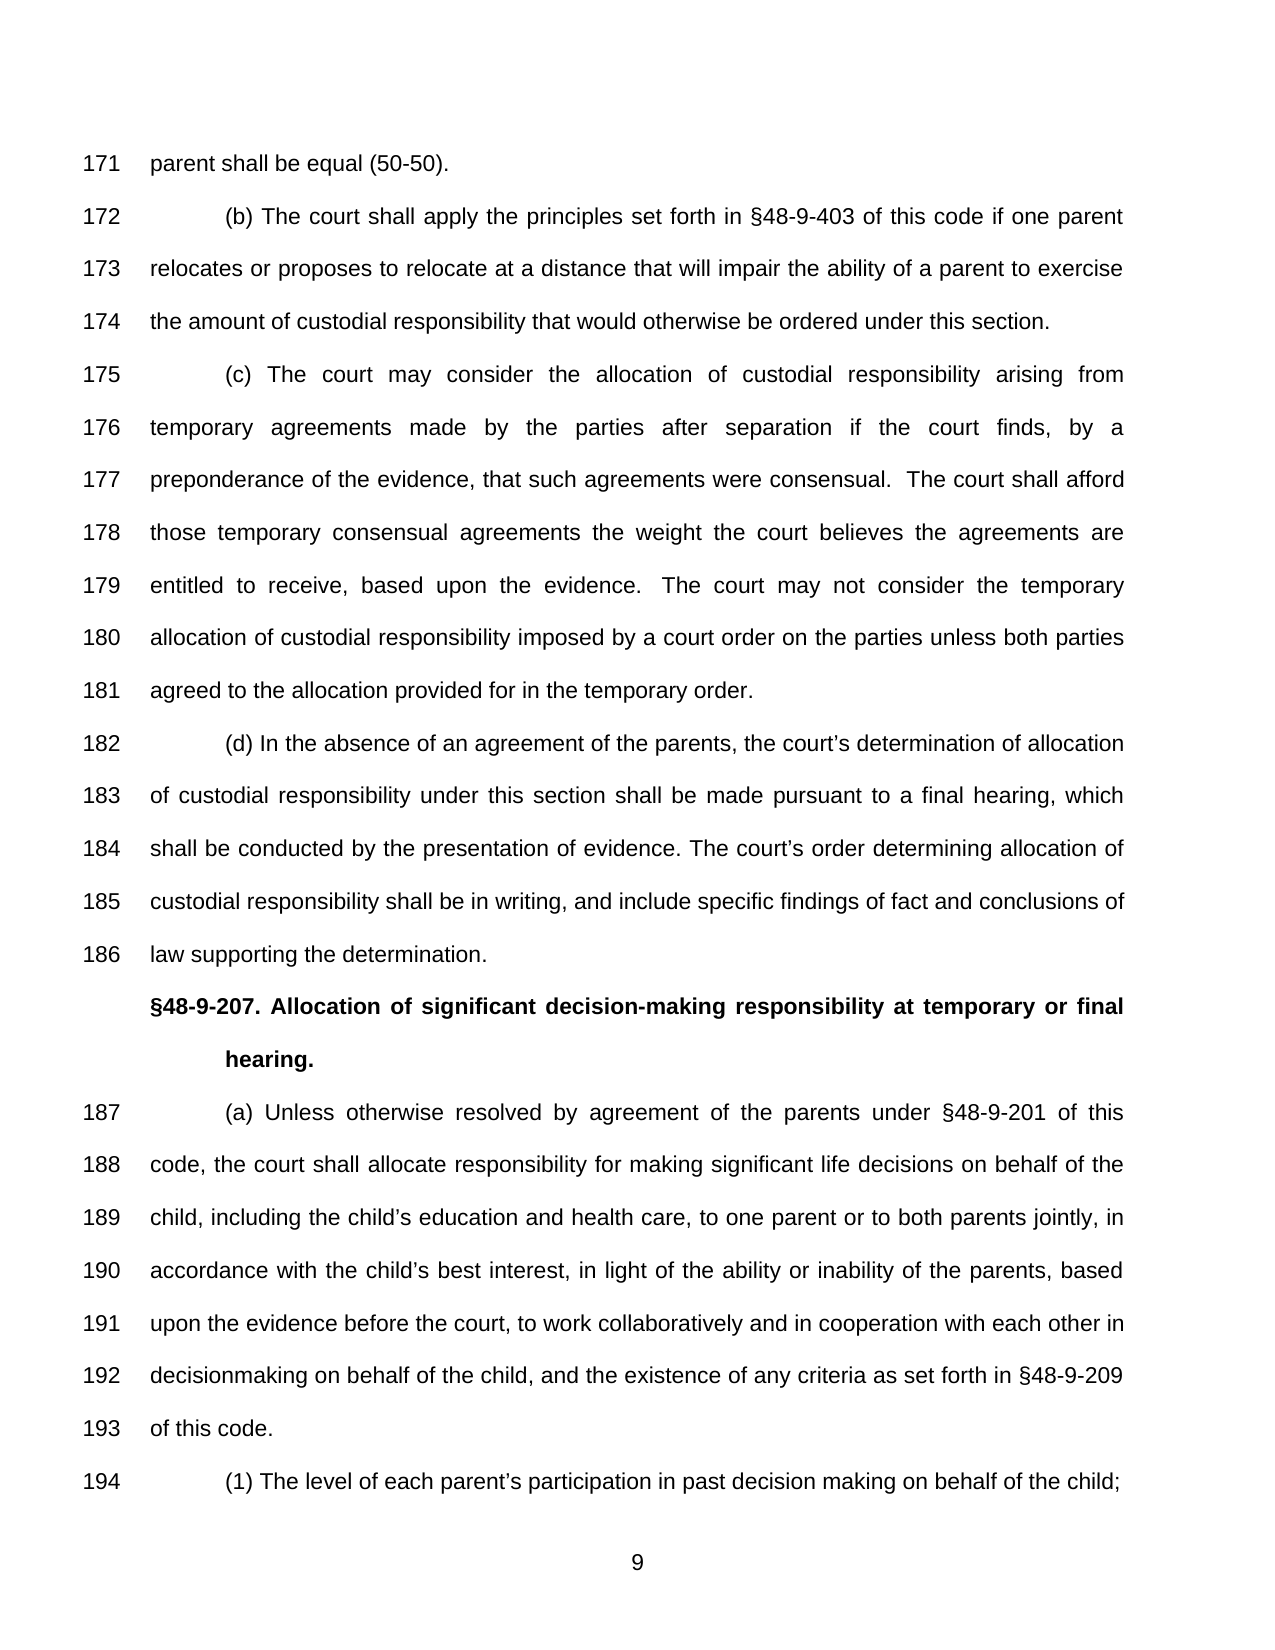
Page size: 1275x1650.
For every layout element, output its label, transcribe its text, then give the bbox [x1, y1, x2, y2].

text (d) In the absence of an agreement of the parents, the court’s determination of allocation of custodial responsibility under this section shall be made pursuant to a final hearing, which shall be conducted by the presentation of evidence. The court’s order determining allocation of custodial responsibility shall be in writing, and include specific findings of fact and conclusions of law supporting the determination. [150, 730, 1125, 967]
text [150, 150, 1125, 176]
text (a) Unless otherwise resolved by agreement of the parents under §48-9-201 of this code, the court shall allocate responsibility for making significant life decisions on behalf of the child, including the child’s education and health care, to one parent or to both parents jointly, in accordance with the child’s best interest, in light of the ability or inability of the parents, based upon the evidence before the court, to work collaboratively and in cooperation with each other in decisionmaking on behalf of the child, and the existence of any criteria as set forth in §48-9-209 of this code. [150, 1099, 1125, 1441]
text (1) The level of each parent’s participation in past decision making on behalf of the child; [150, 1468, 1125, 1494]
text (b) The court shall apply the principles set forth in §48-9-403 of this code if one parent relocates or proposes to relocate at a distance that will impair the ability of a parent to exercise the amount of custodial responsibility that would otherwise be ordered under this section. [150, 203, 1125, 334]
text §48-9-207. Allocation of significant decision-making responsibility at temporary or final hearing. [150, 993, 1125, 1072]
text (c) The court may consider the allocation of custodial responsibility arising from temporary agreements made by the parties after separation if the court finds, by a preponderance of the evidence, that such agreements were consensual. The court shall afford those temporary consensual agreements the weight the court believes the agreements are entitled to receive, based upon the evidence. The court may not consider the temporary allocation of custodial responsibility imposed by a court order on the parties unless both parties agreed to the allocation provided for in the temporary order. [150, 361, 1125, 703]
